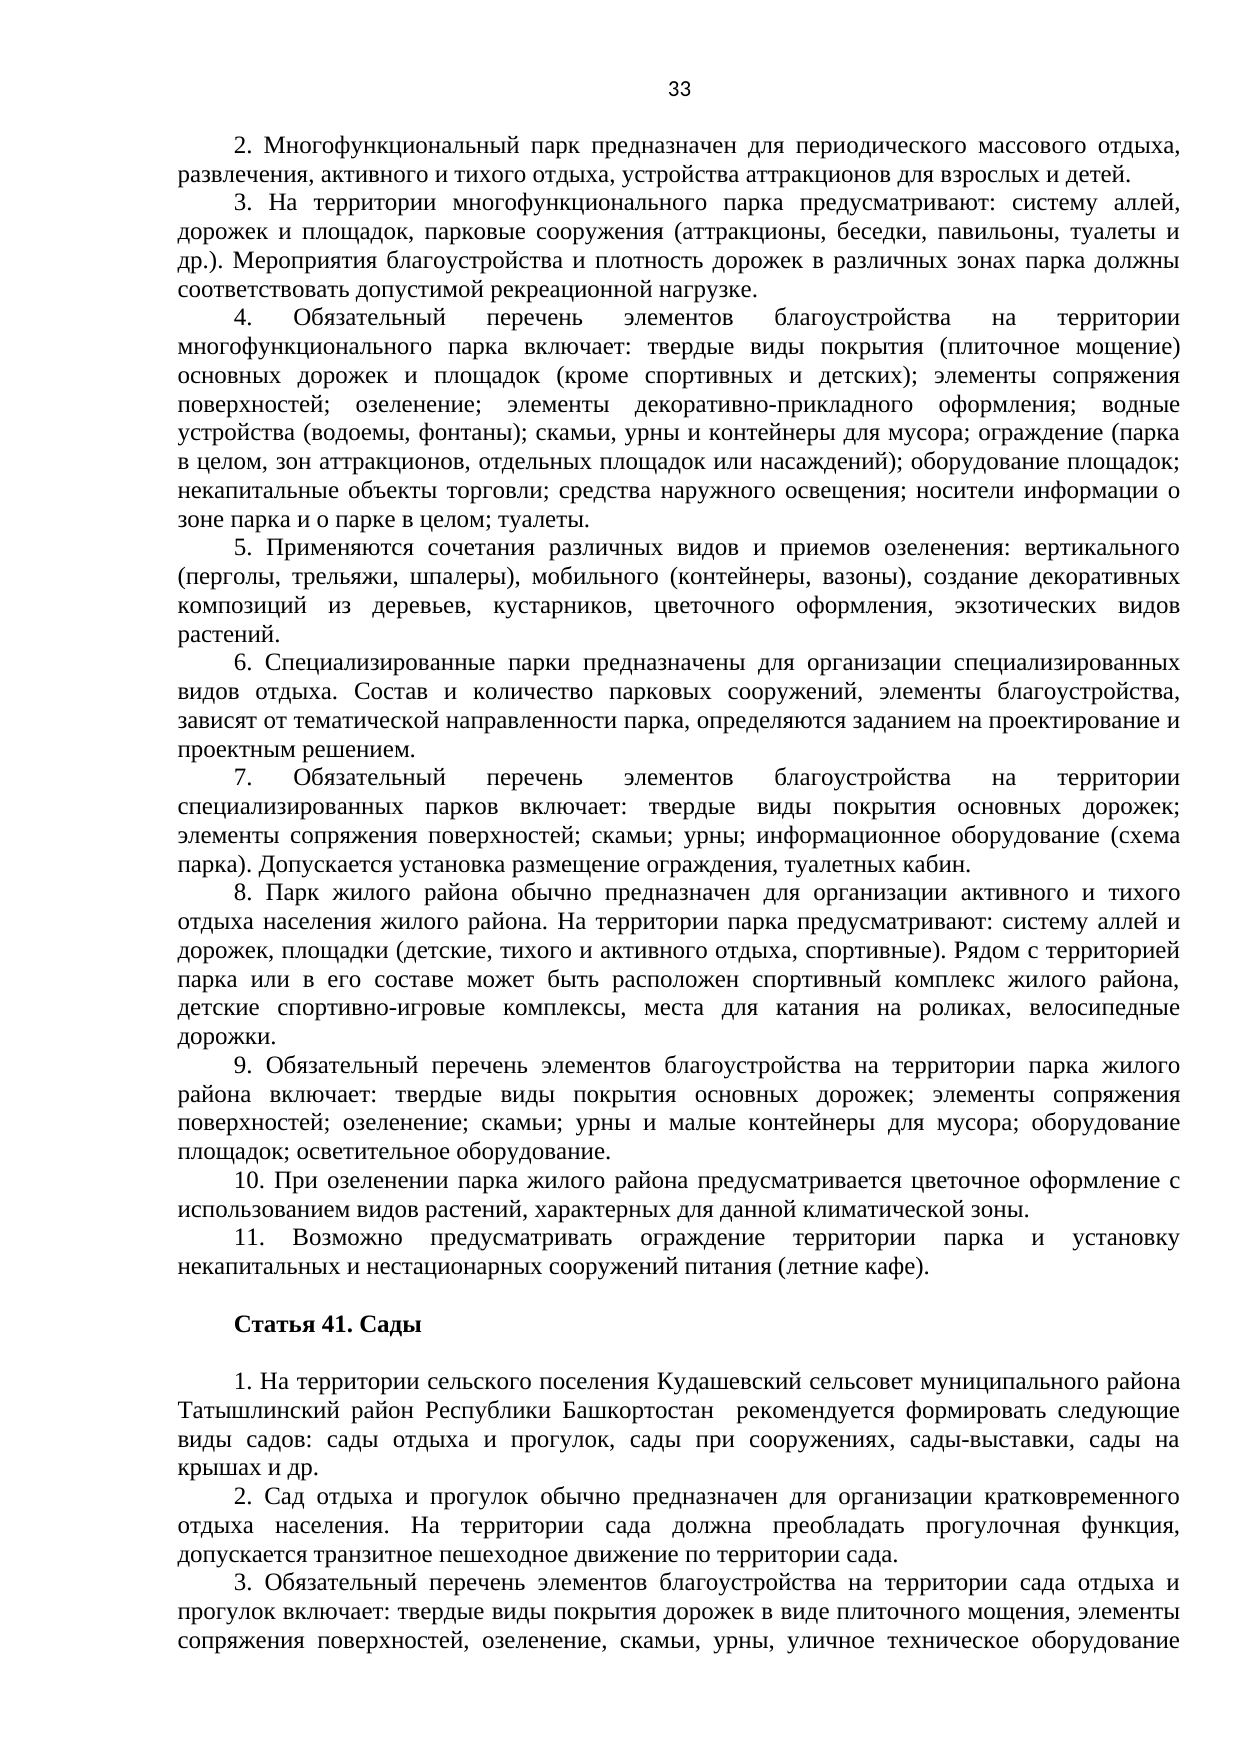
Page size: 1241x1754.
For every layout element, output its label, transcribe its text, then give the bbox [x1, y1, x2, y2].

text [177, 1567, 1181, 1654]
text 11. Возможно предусматривать ограждение территории парка и установку некапитальных и нестационарных сооружений питания (летние кафе). [177, 1222, 1181, 1280]
text 2. Многофункциональный парк предназначен для периодического массового отдыха, развлечения, активного и тихого отдыха, устройства аттракционов для взрослых и детей. [177, 130, 1181, 187]
text 7. Обязательный перечень элементов благоустройства на территории специализированных парков включает: твердые виды покрытия основных дорожек; элементы сопряжения поверхностей; скамьи; урны; информационное оборудование (схема парка). Допускается установка размещение ограждения, туалетных кабин. [177, 762, 1181, 877]
text 10. При озеленении парка жилого района предусматривается цветочное оформление с использованием видов растений, характерных для данной климатической зоны. [177, 1165, 1181, 1222]
title Статья 41. Сады [177, 1309, 1181, 1337]
text 8. Парк жилого района обычно предназначен для организации активного и тихого отдыха населения жилого района. На территории парка предусматривают: систему аллей и дорожек, площадки (детские, тихого и активного отдыха, спортивные). Рядом с территорией парка или в его составе может быть расположен спортивный комплекс жилого района, детские спортивно-игровые комплексы, места для катания на роликах, велосипедные дорожки. [177, 877, 1181, 1050]
text 6. Специализированные парки предназначены для организации специализированных видов отдыха. Состав и количество парковых сооружений, элементы благоустройства, зависят от тематической направленности парка, определяются заданием на проектирование и проектным решением. [177, 647, 1181, 762]
text 3. На территории многофункционального парка предусматривают: систему аллей, дорожек и площадок, парковые сооружения (аттракционы, беседки, павильоны, туалеты и др.). Мероприятия благоустройства и плотность дорожек в различных зонах парка должны соответствовать допустимой рекреационной нагрузке. [177, 187, 1181, 302]
text 4. Обязательный перечень элементов благоустройства на территории многофункционального парка включает: твердые виды покрытия (плиточное мощение) основных дорожек и площадок (кроме спортивных и детских); элементы сопряжения поверхностей; озеленение; элементы декоративно-прикладного оформления; водные устройства (водоемы, фонтаны); скамьи, урны и контейнеры для мусора; ограждение (парка в целом, зон аттракционов, отдельных площадок или насаждений); оборудование площадок; некапитальные объекты торговли; средства наружного освещения; носители информации о зоне парка и о парке в целом; туалеты. [177, 302, 1181, 532]
text 5. Применяются сочетания различных видов и приемов озеленения: вертикального (перголы, трельяжи, шпалеры), мобильного (контейнеры, вазоны), создание декоративных композиций из деревьев, кустарников, цветочного оформления, экзотических видов растений. [177, 532, 1181, 647]
text 1. На территории сельского поселения Кудашевский сельсовет муниципального района Татышлинский район Республики Башкортостан рекомендуется формировать следующие виды садов: сады отдыха и прогулок, сады при сооружениях, сады-выставки, сады на крышах и др. [177, 1366, 1181, 1481]
text 9. Обязательный перечень элементов благоустройства на территории парка жилого района включает: твердые виды покрытия основных дорожек; элементы сопряжения поверхностей; озеленение; скамьи; урны и малые контейнеры для мусора; оборудование площадок; осветительное оборудование. [177, 1050, 1181, 1165]
text 2. Сад отдыха и прогулок обычно предназначен для организации кратковременного отдыха населения. На территории сада должна преобладать прогулочная функция, допускается транзитное пешеходное движение по территории сада. [177, 1481, 1181, 1567]
